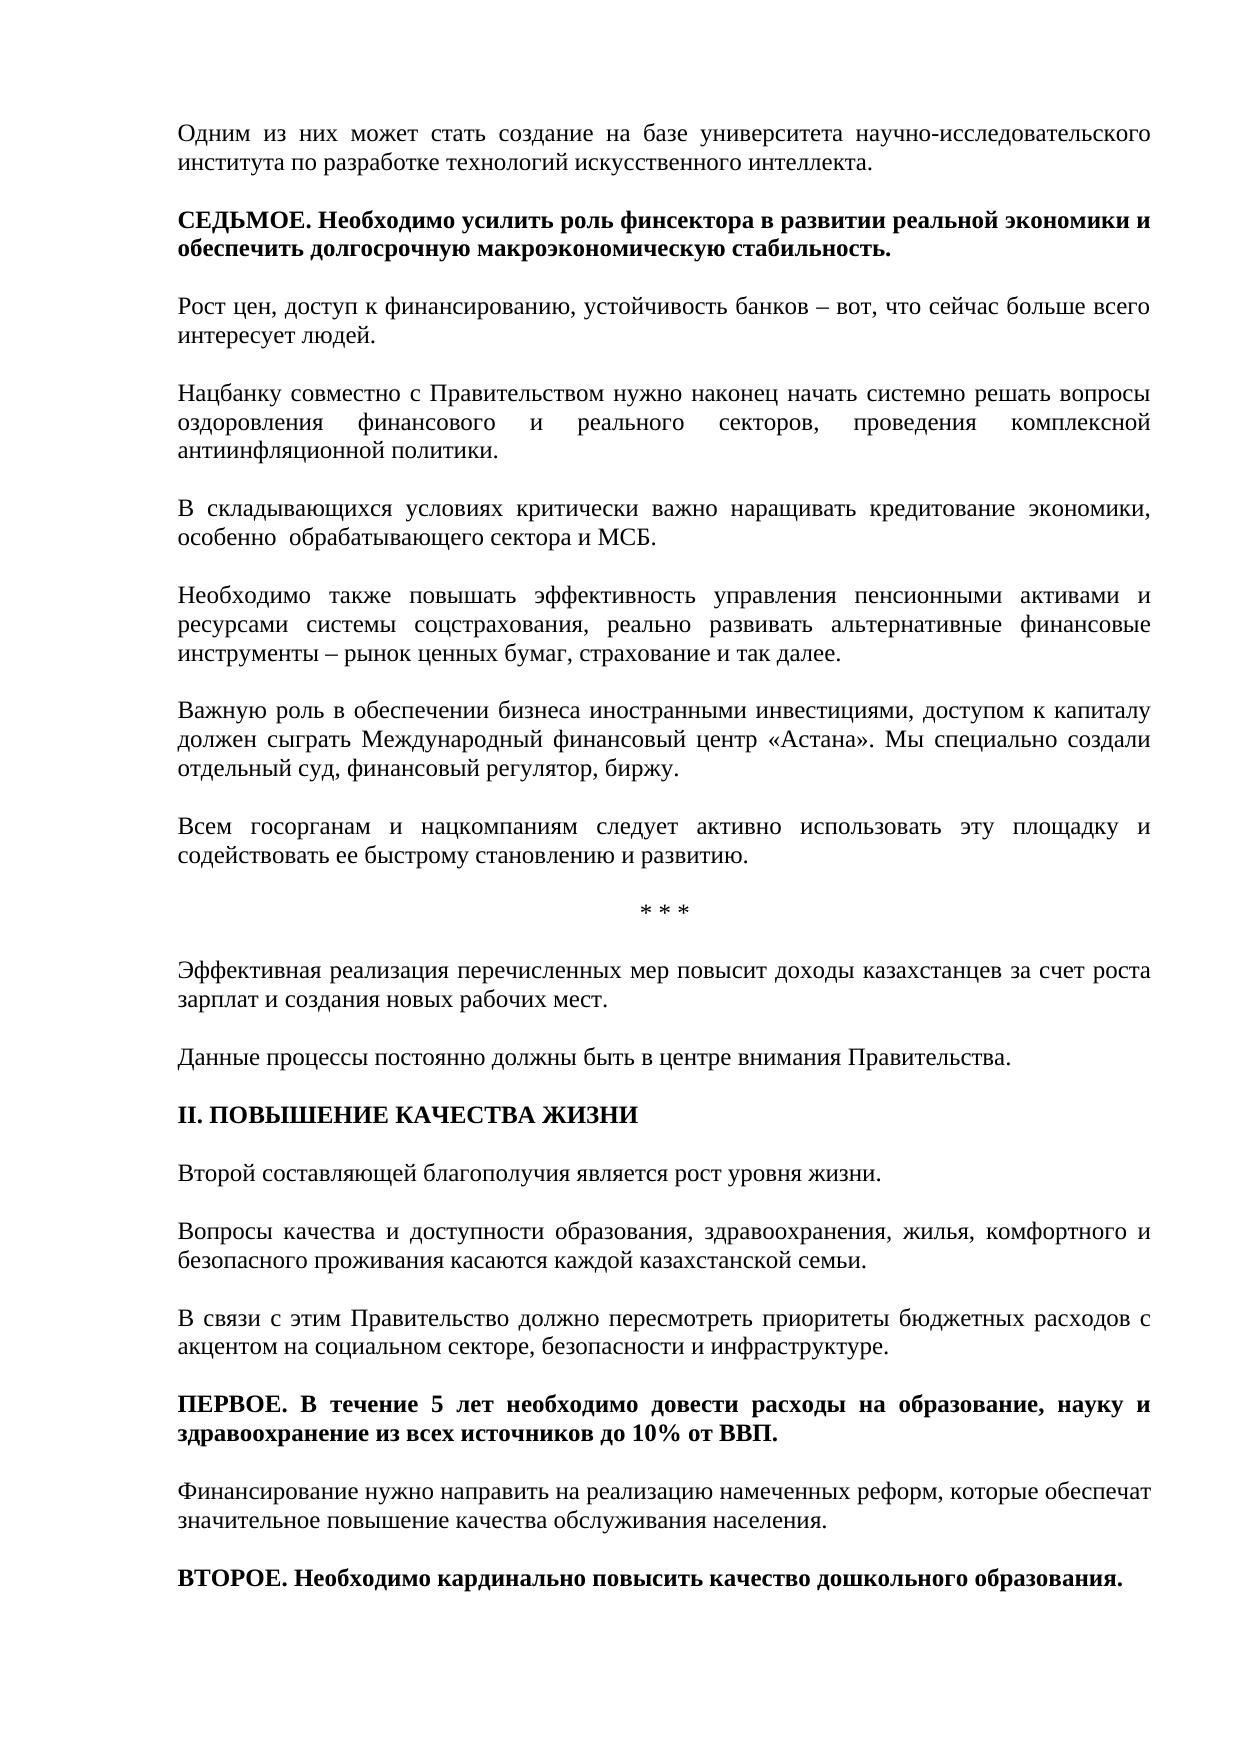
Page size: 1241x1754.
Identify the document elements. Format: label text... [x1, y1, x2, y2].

text ПЕРВОЕ. В течение 5 лет необходимо довести расходы на образование, науку и здравоохранение из всех источников до 10% от ВВП. [177, 1389, 1152, 1447]
text В складывающихся условиях критически важно наращивать кредитование экономики, особенно обрабатывающего сектора и МСБ. [177, 493, 1152, 551]
text Одним из них может стать создание на базе университета научно-исследовательского института по разработке технологий искусственного интеллекта. [177, 118, 1152, 176]
text Важную роль в обеспечении бизнеса иностранными инвестициями, доступом к капиталу должен сыграть Международный финансовый центр «Астана». Мы специально создали отдельный суд, финансовый регулятор, биржу. [177, 696, 1152, 782]
text ВТОРОЕ. Необходимо кардинально повысить качество дошкольного образования. [177, 1563, 1152, 1591]
text СЕДЬМОЕ. Необходимо усилить роль финсектора в развитии реальной экономики и обеспечить долгосрочную макроэкономическую стабильность. [177, 205, 1152, 262]
text Данные процессы постоянно должны быть в центре внимания Правительства. [177, 1042, 1152, 1071]
text Второй составляющей благополучия является рост уровня жизни. [177, 1158, 1152, 1187]
text Вопросы качества и доступности образования, здравоохранения, жилья, комфортного и безопасного проживания касаются каждой казахстанской семьи. [177, 1216, 1152, 1273]
text * * * [177, 898, 1152, 926]
text Рост цен, доступ к финансированию, устойчивость банков – вот, что сейчас больше всего интересует людей. [177, 291, 1152, 349]
text Всем госорганам и нацкомпаниям следует активно использовать эту площадку и содействовать ее быстрому становлению и развитию. [177, 811, 1152, 868]
text Необходимо также повышать эффективность управления пенсионными активами и ресурсами системы соцстрахования, реально развивать альтернативные финансовые инструменты – рынок ценных бумаг, страхование и так далее. [177, 580, 1152, 666]
text В связи с этим Правительство должно пересмотреть приоритеты бюджетных расходов с акцентом на социальном секторе, безопасности и инфраструктуре. [177, 1303, 1152, 1360]
text Финансирование нужно направить на реализацию намеченных реформ, которые обеспечат значительное повышение качества обслуживания населения. [177, 1476, 1152, 1533]
text II. ПОВЫШЕНИЕ КАЧЕСТВА ЖИЗНИ [177, 1100, 1152, 1129]
text Эффективная реализация перечисленных мер повысит доходы казахстанцев за счет роста зарплат и создания новых рабочих мест. [177, 956, 1152, 1013]
text Нацбанку совместно с Правительством нужно наконец начать системно решать вопросы оздоровления финансового и реального секторов, проведения комплексной антиинфляционной политики. [177, 378, 1152, 464]
